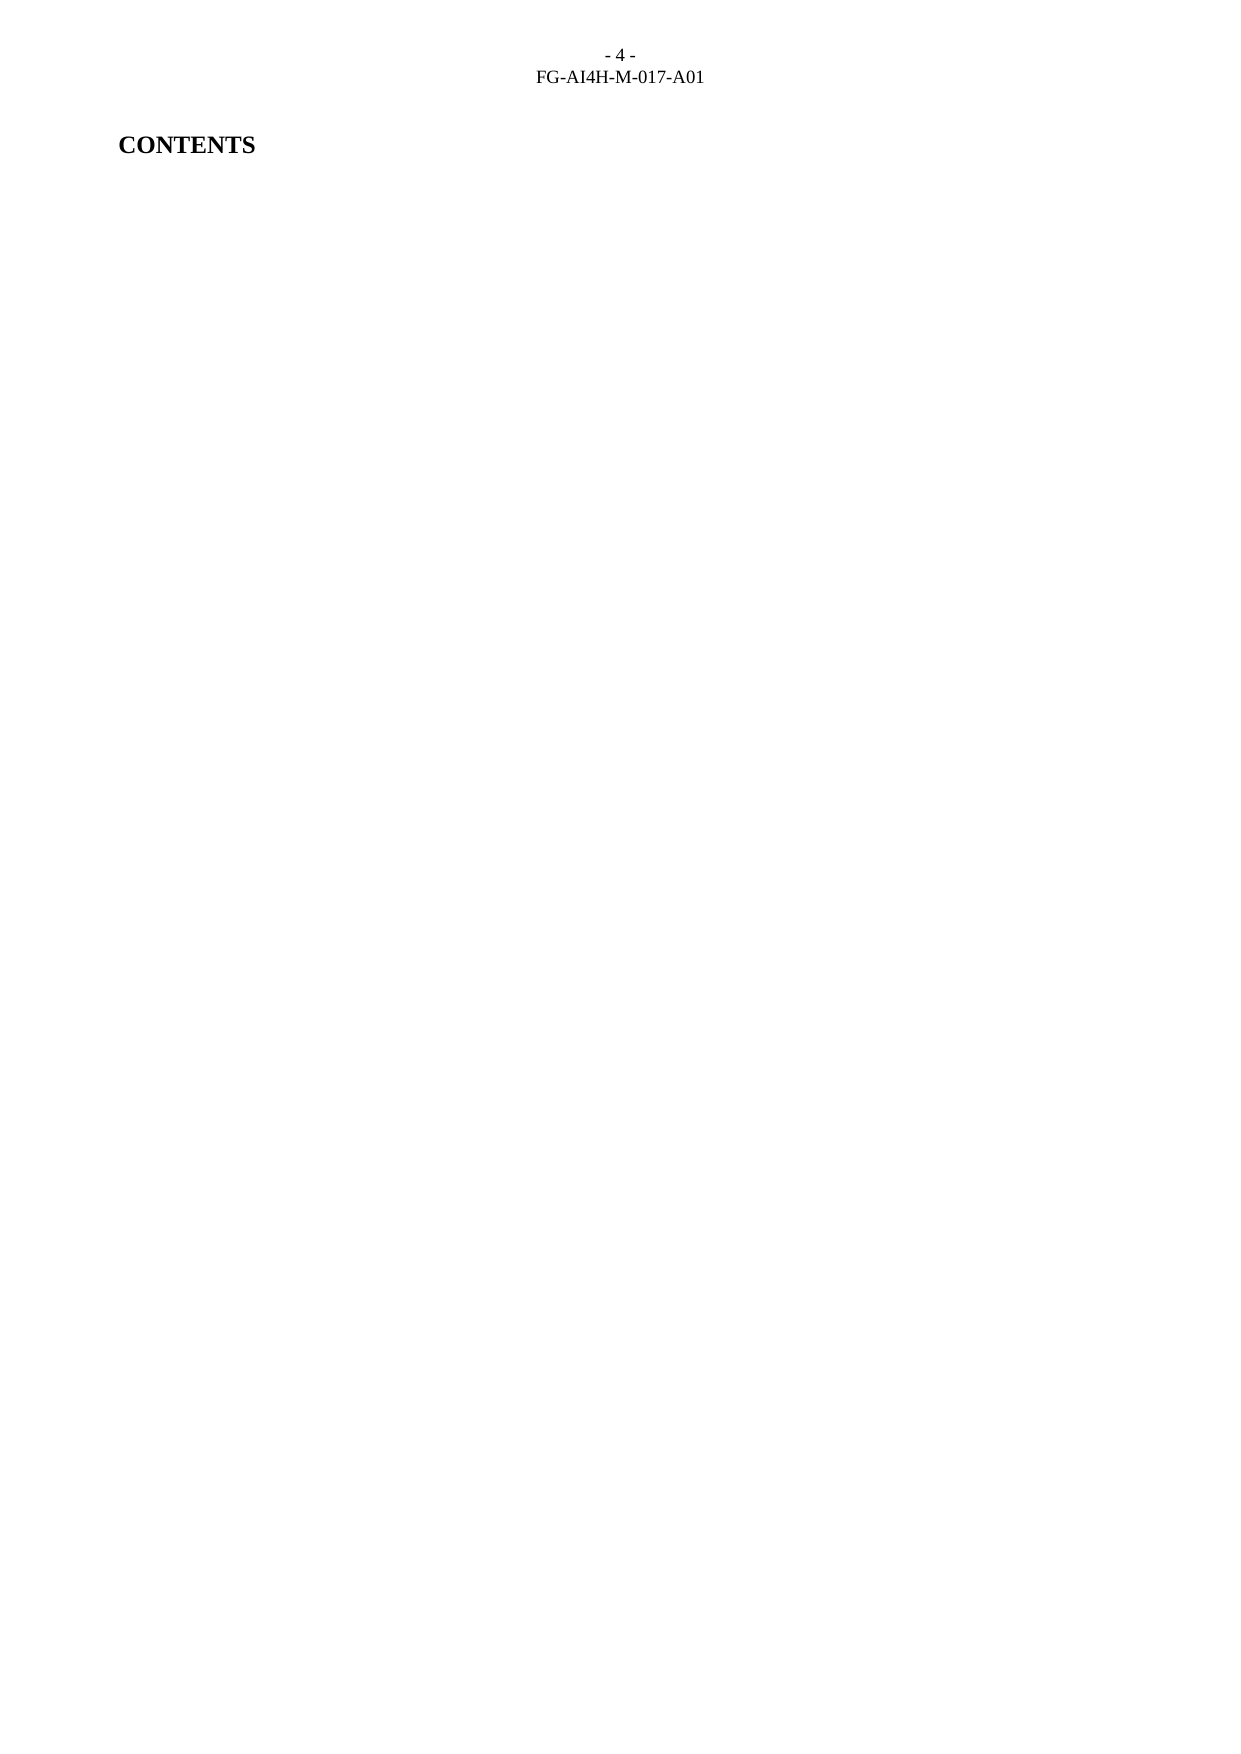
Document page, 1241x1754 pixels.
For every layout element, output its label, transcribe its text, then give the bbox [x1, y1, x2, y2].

text CONTENTS [118, 131, 1122, 159]
